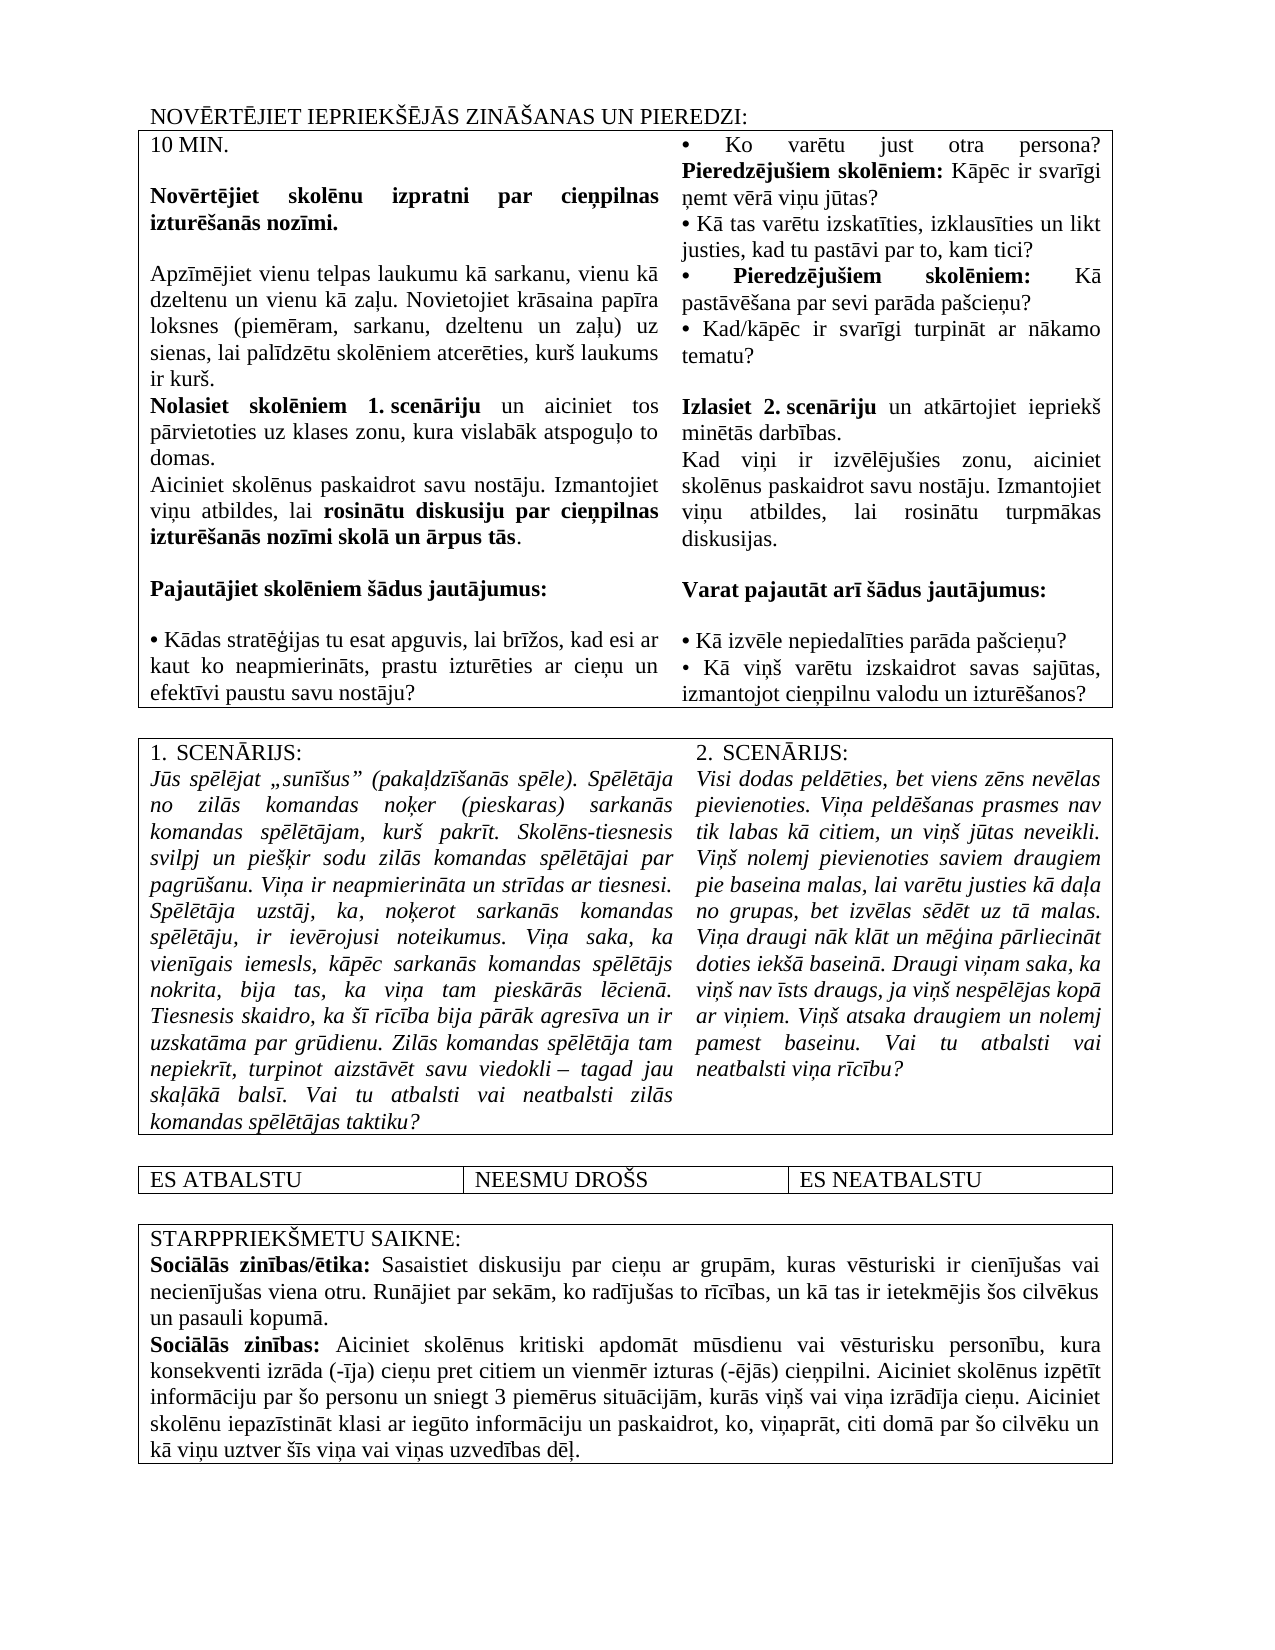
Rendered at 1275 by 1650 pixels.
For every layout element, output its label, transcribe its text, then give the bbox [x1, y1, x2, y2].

table_cell 10 MIN. Novērtējiet skolēnu izpratni par cieņpilnas izturēšanās nozīmi. Apzīmējiet vienu telpas laukumu kā sarkanu, vienu kā dzeltenu un vienu kā zaļu. Novietojiet krāsaina papīra loksnes (piemēram, sarkanu, dzeltenu un zaļu) uz sienas, lai palīdzētu skolēniem atcerēties, kurš laukums ir kurš. Nolasiet skolēniem 1. scenāriju un aiciniet tos pārvietoties uz klases zonu, kura vislabāk atspoguļo to domas. Aiciniet skolēnus paskaidrot savu nostāju. Izmantojiet viņu atbildes, lai rosinātu diskusiju par cieņpilnas izturēšanās nozīmi skolā un ārpus tās. Pajautājiet skolēniem šādus jautājumus: • Kādas stratēģijas tu esat apguvis, lai brīžos, kad esi ar kaut ko neapmierināts, prastu izturēties ar cieņu un efektīvi paustu savu nostāju? [139, 131, 670, 707]
table_header STARPPRIEKŠMETU SAIKNE: Sociālās zinības/ētika: Sasaistiet diskusiju par cieņu ar grupām, kuras vēsturiski ir cienījušas vai necienījušas viena otru. Runājiet par sekām, ko radījušas to rīcības, un kā tas ir ietekmējis šos cilvēkus un pasauli kopumā. Sociālās zinības: Aiciniet skolēnus kritiski apdomāt mūsdienu vai vēsturisku personību, kura konsekventi izrāda (-īja) cieņu pret citiem un vienmēr izturas (-ējās) cieņpilni. Aiciniet skolēnus izpētīt informāciju par šo personu un sniegt 3 piemērus situācijām, kurās viņš vai viņa izrādīja cieņu. Aiciniet skolēnu iepazīstināt klasi ar iegūto informāciju un paskaidrot, ko, viņaprāt, citi domā par šo cilvēku un kā viņu uztver šīs viņa vai viņas uzvedības dēļ. [139, 1225, 1112, 1462]
table_header ES NEATBALSTU [789, 1167, 1112, 1193]
table_header NOVĒRTĒJIET IEPRIEKŠĒJĀS ZINĀŠANAS UN PIEREDZI: [139, 104, 1113, 130]
table_header NEESMU DROŠS [464, 1167, 788, 1193]
table_header SCENĀRIJS: Jūs spēlējat „sunīšus” (pakaļdzīšanās spēle). Spēlētāja no zilās komandas noķer (pieskaras) sarkanās komandas spēlētājam, kurš pakrīt. Skolēns-tiesnesis svilpj un piešķir sodu zilās komandas spēlētājai par pagrūšanu. Viņa ir neapmierināta un strīdas ar tiesnesi. Spēlētāja uzstāj, ka, noķerot sarkanās komandas spēlētāju, ir ievērojusi noteikumus. Viņa saka, ka vienīgais iemesls, kāpēc sarkanās komandas spēlētājs nokrita, bija tas, ka viņa tam pieskārās lēcienā. Tiesnesis skaidro, ka šī rīcība bija pārāk agresīva un ir uzskatāma par grūdienu. Zilās komandas spēlētāja tam nepiekrīt, turpinot aizstāvēt savu viedokli ‒ tagad jau skaļākā balsī. Vai tu atbalsti vai neatbalsti zilās komandas spēlētājas taktiku? [139, 739, 684, 1134]
table_header ES ATBALSTU [139, 1167, 463, 1193]
table_cell • Ko varētu just otra persona? Pieredzējušiem skolēniem: Kāpēc ir svarīgi ņemt vērā viņu jūtas? • Kā tas varētu izskatīties, izklausīties un likt justies, kad tu pastāvi par to, kam tici? • Pieredzējušiem skolēniem: Kā pastāvēšana par sevi parāda pašcieņu? • Kad/kāpēc ir svarīgi turpināt ar nākamo tematu? Izlasiet 2. scenāriju un atkārtojiet iepriekš minētās darbības. Kad viņi ir izvēlējušies zonu, aiciniet skolēnus paskaidrot savu nostāju. Izmantojiet viņu atbildes, lai rosinātu turpmākas diskusijas. Varat pajautāt arī šādus jautājumus: • Kā izvēle nepiedalīties parāda pašcieņu? • Kā viņš varētu izskaidrot savas sajūtas, izmantojot cieņpilnu valodu un izturēšanos? [670, 131, 1112, 707]
table_header SCENĀRIJS: Visi dodas peldēties, bet viens zēns nevēlas pievienoties. Viņa peldēšanas prasmes nav tik labas kā citiem, un viņš jūtas neveikli. Viņš nolemj pievienoties saviem draugiem pie baseina malas, lai varētu justies kā daļa no grupas, bet izvēlas sēdēt uz tā malas. Viņa draugi nāk klāt un mēģina pārliecināt doties iekšā baseinā. Draugi viņam saka, ka viņš nav īsts draugs, ja viņš nespēlējas kopā ar viņiem. Viņš atsaka draugiem un nolemj pamest baseinu. Vai tu atbalsti vai neatbalsti viņa rīcību? [685, 739, 1112, 1134]
